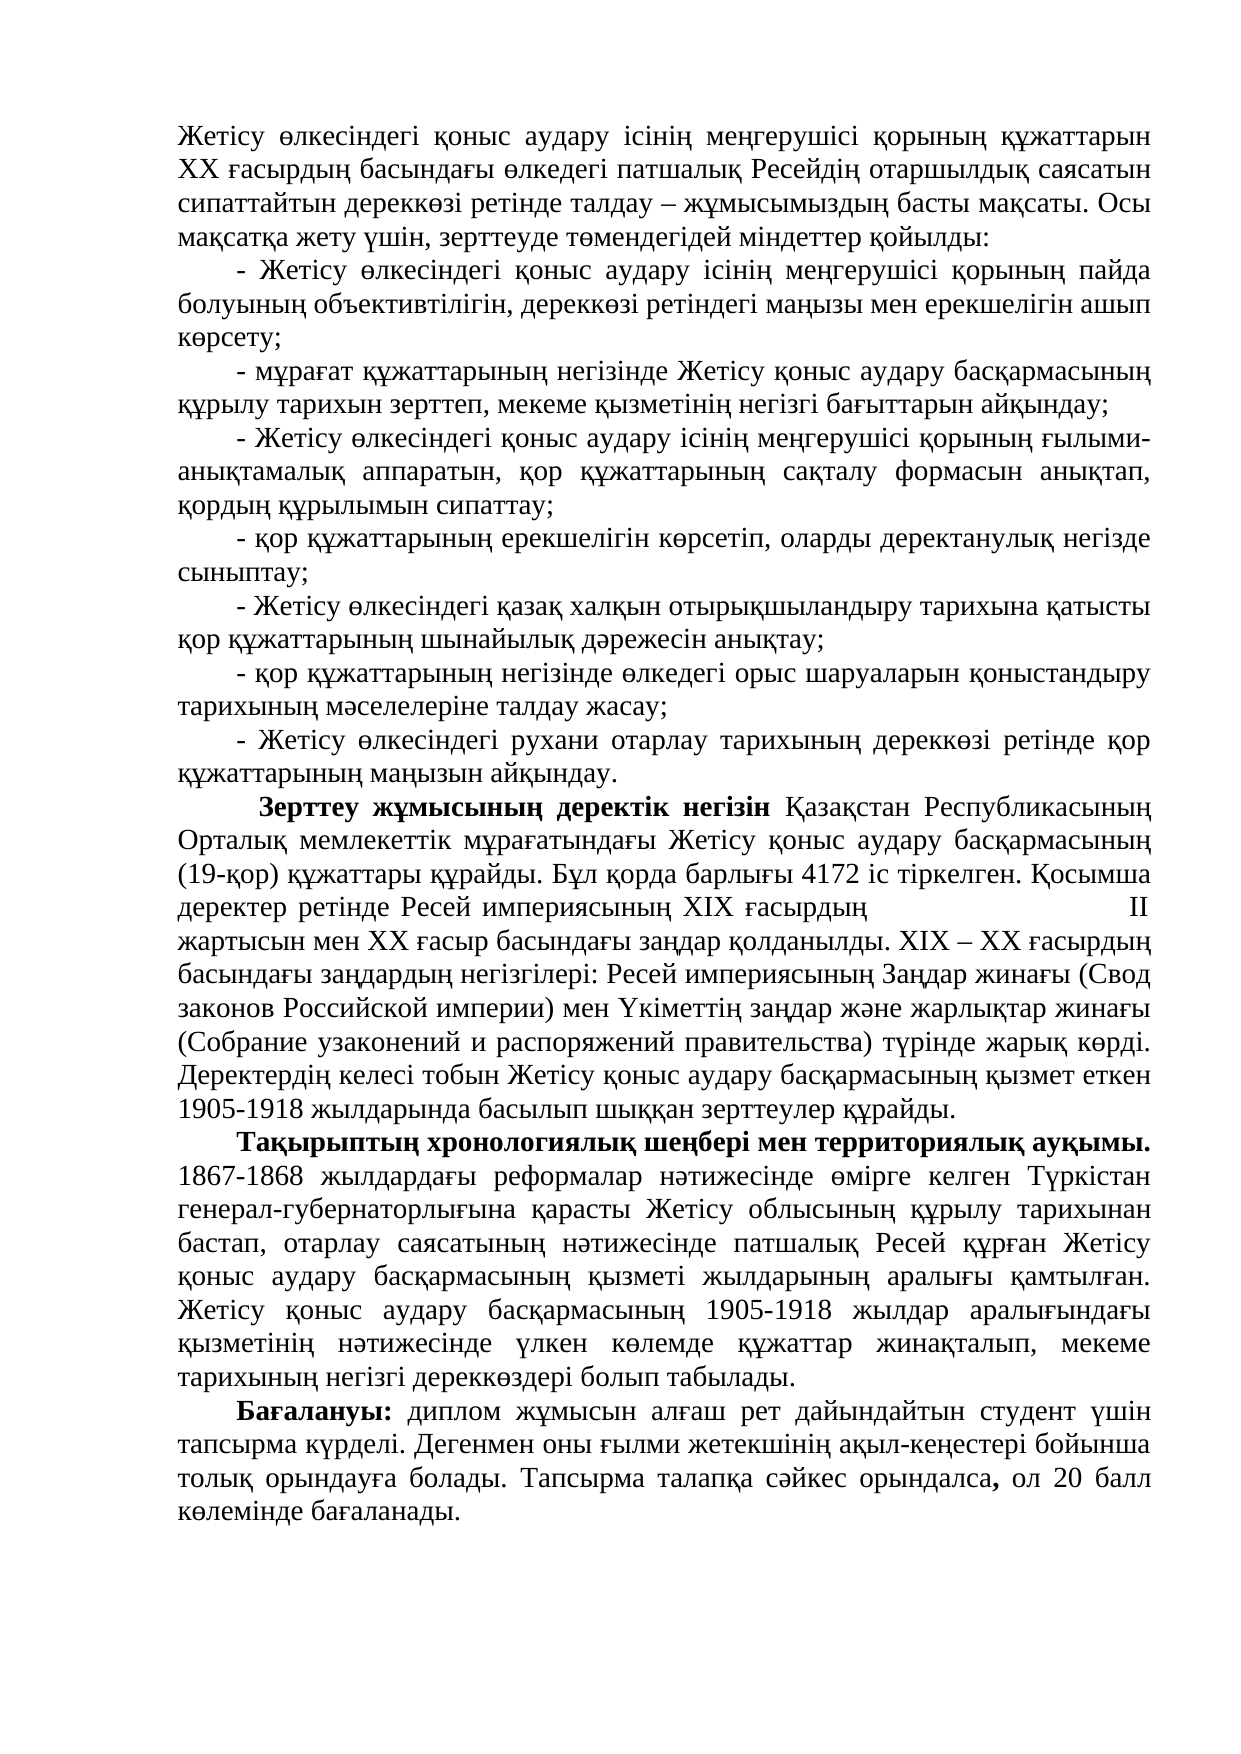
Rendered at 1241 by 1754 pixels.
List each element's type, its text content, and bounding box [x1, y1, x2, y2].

text - Жетісу өлкесіндегі рухани отарлау тарихының дереккөзі ретінде қор құжаттарының маңызын айқындау. [177, 722, 1152, 789]
text - Жетісу өлкесіндегі қоныс аудару ісінің меңгерушісі қорының пайда болуының объективтілігін, дереккөзі ретіндегі маңызы мен ерекшелігін ашып көрсету; [177, 252, 1152, 353]
text Тақырыптың хронологиялық шеңбері мен территориялық ауқымы. 1867-1868 жылдардағы реформалар нәтижесінде өмірге келген Түркістан генерал-губернаторлығына қарасты Жетісу облысының құрылу тарихынан бастап, отарлау саясатының нәтижесінде патшалық Ресей құрған Жетісу қоныс аудару басқармасының қызметі жылдарының аралығы қамтылған. Жетісу қоныс аудару басқармасының 1905-1918 жылдар аралығындағы қызметінің нәтижесінде үлкен көлемде құжаттар жинақталып, мекеме тарихының негізгі дереккөздері болып табылады. [177, 1124, 1152, 1393]
text - мұрағат құжаттарының негізінде Жетісу қоныс аудару басқармасының құрылу тарихын зерттеп, мекеме қызметінің негізгі бағыттарын айқындау; [177, 353, 1152, 420]
list Зерттеу жұмысының деректік негізін Қазақстан Республикасының Орталық мемлекеттік мұрағатындағы Жетісу қоныс аудару басқармасының (19-қор) құжаттары құрайды. Бұл қорда барлығы 4172 іс тіркелген. Қосымша деректер ретінде Ресей империясының ХІХ ғасырдың ІІ жартысын мен ХХ ғасыр басындағы заңдар қолданылды. ХІХ – ХХ ғасырдың басындағы заңдардың негізгілері: Ресей империясының Заңдар жинағы (Свод законов Российской империи) мен Үкіметтің заңдар және жарлықтар жинағы (Собрание узаконений и распоряжений правительства) түрінде жарық көрді. Деректердің келесі тобын Жетісу қоныс аудару басқармасының қызмет еткен 1905-1918 жылдарында басылып шыққан зерттеулер құрайды. [177, 789, 1152, 1124]
text - қор құжаттарының негізінде өлкедегі орыс шаруаларын қоныстандыру тарихының мәселелеріне талдау жасау; [177, 655, 1152, 722]
text Бағалануы: диплом жұмысын алғаш рет дайындайтын студент үшін тапсырма күрделі. Дегенмен оны ғылми жетекшінің ақыл-кеңестері бойынша толық орындауға болады. Тапсырма талапқа сәйкес орындалса, ол 20 балл көлемінде бағаланады. [177, 1393, 1152, 1527]
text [177, 118, 1152, 252]
text - Жетісу өлкесіндегі қоныс аудару ісінің меңгерушісі қорының ғылыми-анықтамалық аппаратын, қор құжаттарының сақталу формасын анықтап, қордың құрылымын сипаттау; [177, 420, 1152, 521]
text - Жетісу өлкесіндегі қазақ халқын отырықшыландыру тарихына қатысты қор құжаттарының шынайылық дәрежесін анықтау; [177, 588, 1152, 655]
text - қор құжаттарының ерекшелігін көрсетіп, оларды деректанулық негізде сыныптау; [177, 521, 1152, 588]
